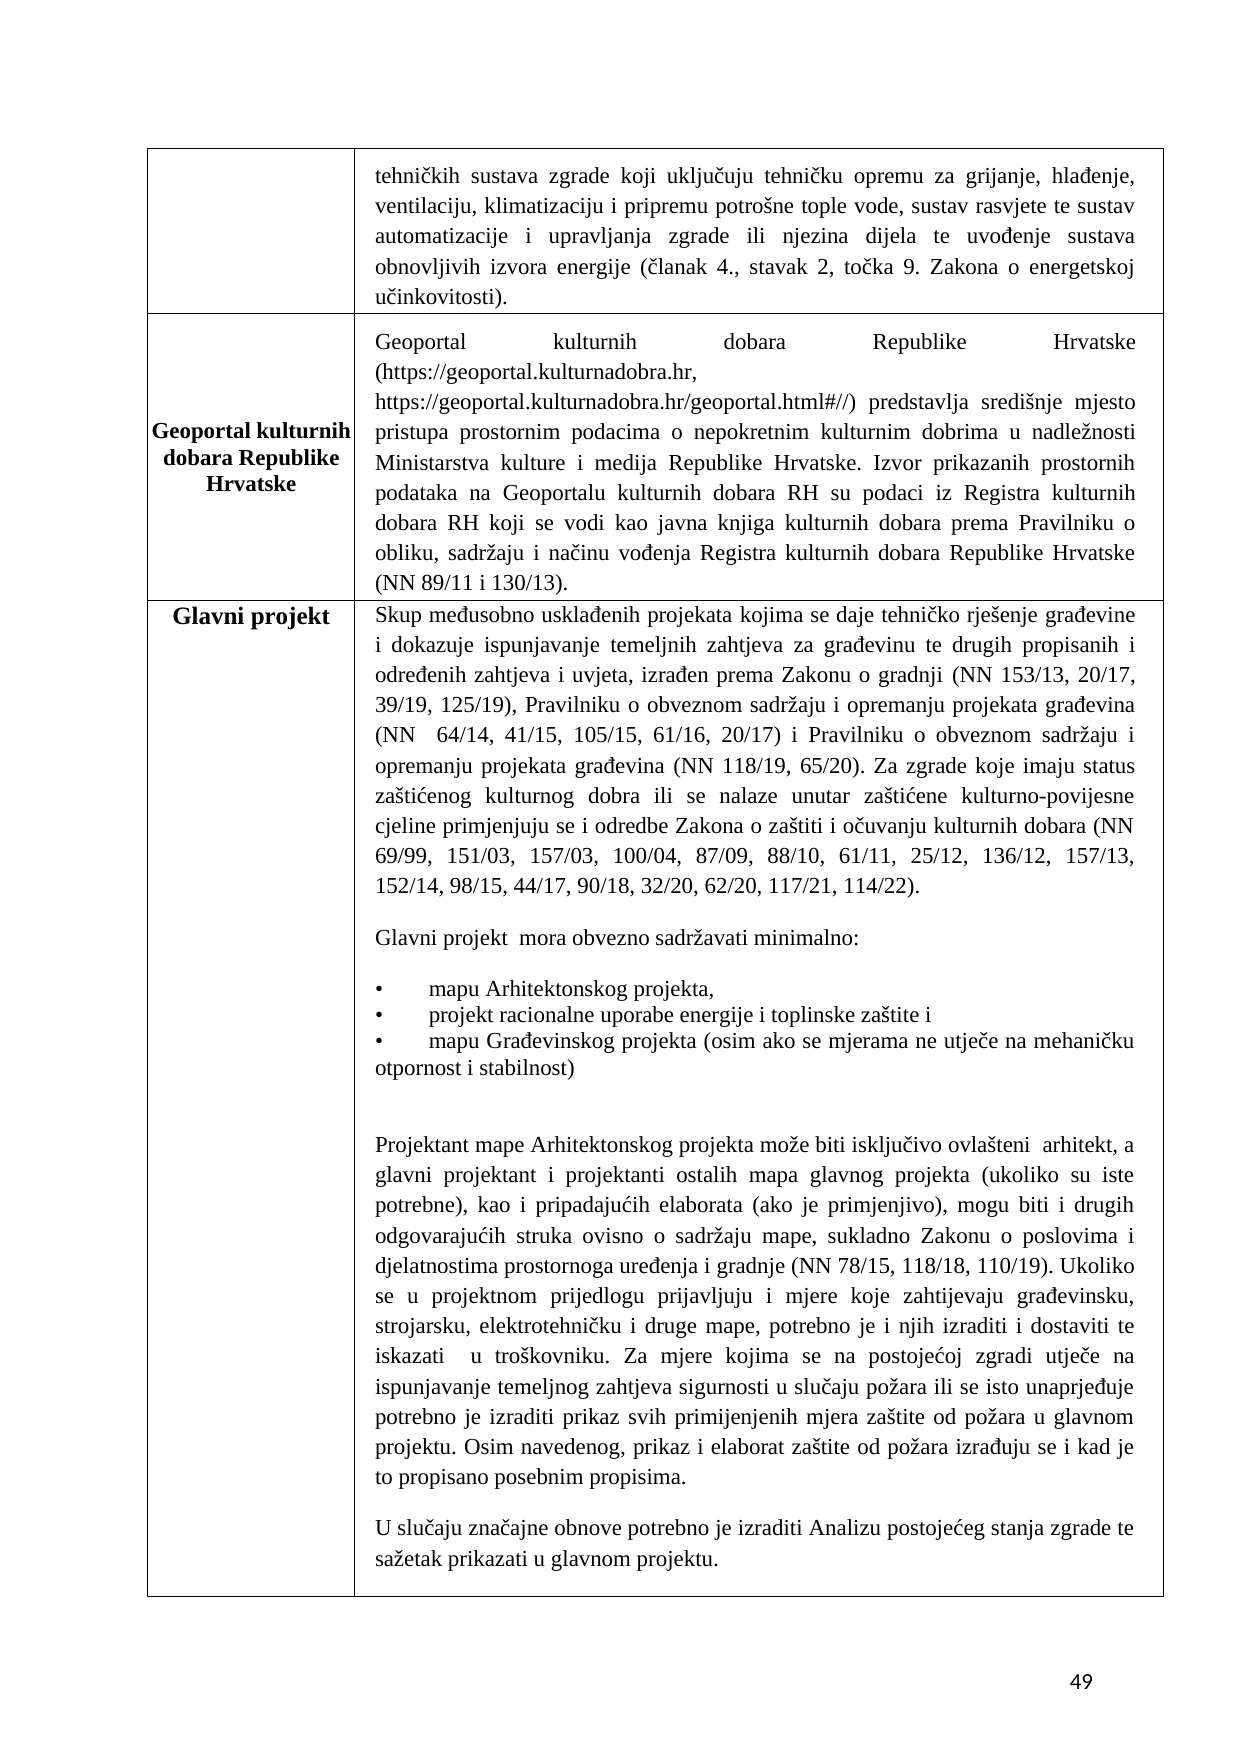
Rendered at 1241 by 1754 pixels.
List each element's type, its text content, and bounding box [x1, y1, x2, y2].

table_cell Geoportal kulturnih dobara Republike Hrvatske (https://geoportal.kulturnadobra.hr, https://geoportal.kulturnadobra.hr/geoportal.html#//) predstavlja središnje mjesto pristupa prostornim podacima o nepokretnim kulturnim dobrima u nadležnosti Ministarstva kulture i medija Republike Hrvatske. Izvor prikazanih prostornih podataka na Geoportalu kulturnih dobara RH su podaci iz Registra kulturnih dobara RH koji se vodi kao javna knjiga kulturnih dobara prema Pravilniku o obliku, sadržaju i načinu vođenja Registra kulturnih dobara Republike Hrvatske (NN 89/11 i 130/13). [355, 314, 1163, 600]
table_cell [355, 149, 1163, 313]
table_cell Geoportal kulturnih dobara Republike Hrvatske [148, 314, 354, 600]
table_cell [148, 149, 354, 313]
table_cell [355, 601, 1163, 1596]
table_cell Glavni projekt [148, 601, 354, 1596]
